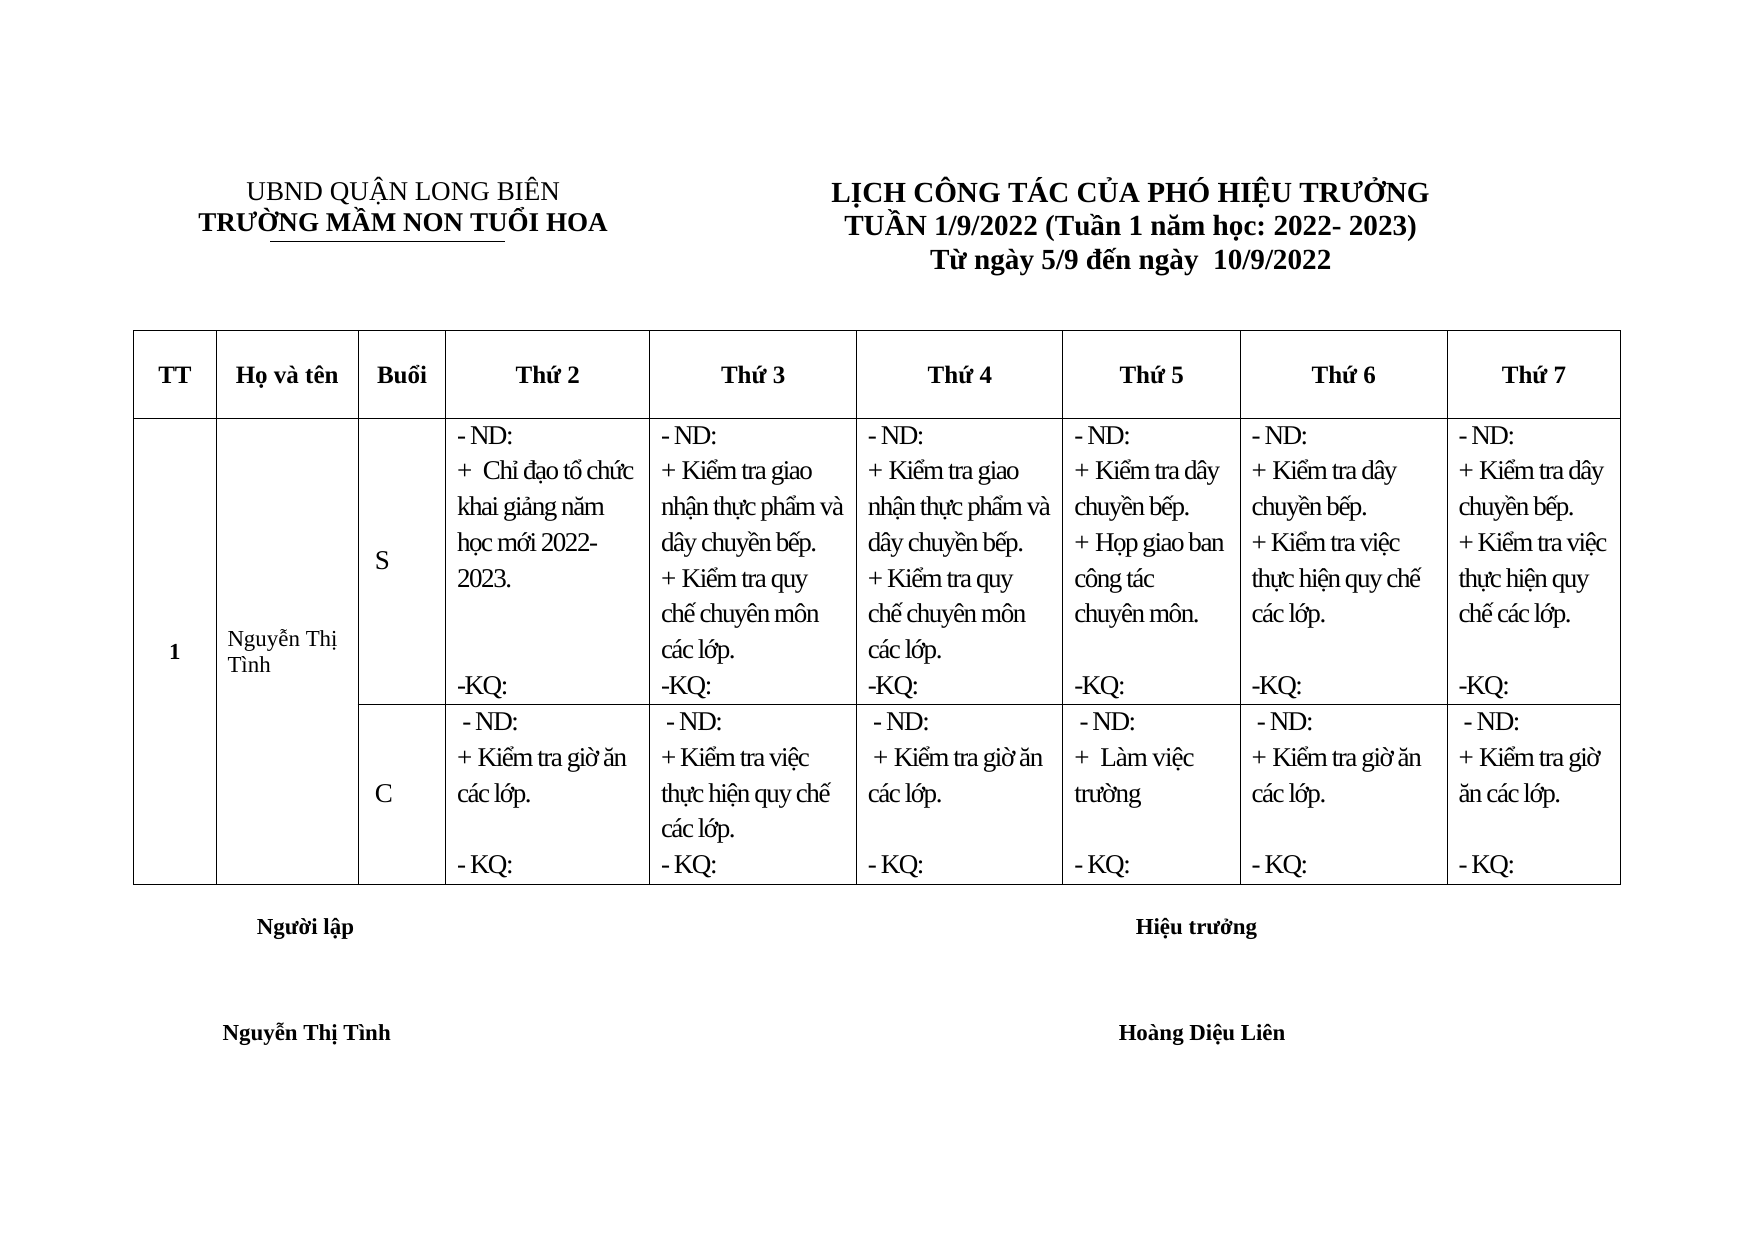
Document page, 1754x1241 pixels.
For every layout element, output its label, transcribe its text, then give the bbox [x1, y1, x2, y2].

table_header Người lập Nguyễn Thị Tình [200, 914, 913, 1046]
table_header Hiệu trưởng Hoàng Diệu Liên [913, 914, 1626, 1046]
table_cell - ND: + Kiểm tra giờ ăn các lớp. - KQ: [1241, 705, 1447, 884]
table_header TT [134, 331, 216, 418]
table_cell - ND: + Kiểm tra dây chuyền bếp. + Kiểm tra việc thực hiện quy chế các lớp. -KQ: [1241, 419, 1447, 704]
table_cell 1 [134, 419, 216, 884]
table_header Buổi [359, 331, 445, 418]
table_header UBND QUẬN LONG BIÊN TRƯỜNG MẦM NON TUỔI HOA [150, 175, 656, 302]
table_header Họ và tên [217, 331, 358, 418]
table_cell - ND: + Chỉ đạo tổ chức khai giảng năm học mới 2022-2023. -KQ: [446, 419, 649, 704]
table_cell - ND: + Kiểm tra giờ ăn các lớp. - KQ: [1448, 705, 1620, 884]
table_header Thứ 3 [650, 331, 856, 418]
table_cell - ND: + Kiểm tra giờ ăn các lớp. - KQ: [446, 705, 649, 884]
table_cell S [359, 419, 445, 704]
table_header Thứ 6 [1241, 331, 1447, 418]
table_cell C [359, 705, 445, 884]
table_cell - ND: + Kiểm tra việc thực hiện quy chế các lớp. - KQ: [650, 705, 856, 884]
table_header Thứ 4 [857, 331, 1062, 418]
table_header Thứ 7 [1448, 331, 1620, 418]
table_cell - ND: + Kiểm tra giao nhận thực phẩm và dây chuyền bếp. + Kiểm tra quy chế chuyên môn các lớp. -KQ: [650, 419, 856, 704]
table_header Thứ 2 [446, 331, 649, 418]
table_cell - ND: + Kiểm tra giờ ăn các lớp. - KQ: [857, 705, 1062, 884]
table_cell - ND: + Kiểm tra dây chuyền bếp. + Kiểm tra việc thực hiện quy chế các lớp. -KQ: [1448, 419, 1620, 704]
table_cell - ND: + Làm việc trường - KQ: [1063, 705, 1240, 884]
table_cell - ND: + Kiểm tra giao nhận thực phẩm và dây chuyền bếp. + Kiểm tra quy chế chuyên môn các lớp. -KQ: [857, 419, 1062, 704]
table_header LỊCH CÔNG TÁC CỦA PHÓ HIỆU TRƯỞNG TUẦN 1/9/2022 (Tuần 1 năm học: 2022- 2023) Từ ngày 5/9 đến ngày 10/9/2022 [656, 175, 1604, 302]
table_header Thứ 5 [1063, 331, 1240, 418]
table_cell - ND: + Kiểm tra dây chuyền bếp. + Họp giao ban công tác chuyên môn. -KQ: [1063, 419, 1240, 704]
table_cell Nguyễn Thị Tình [217, 419, 358, 884]
